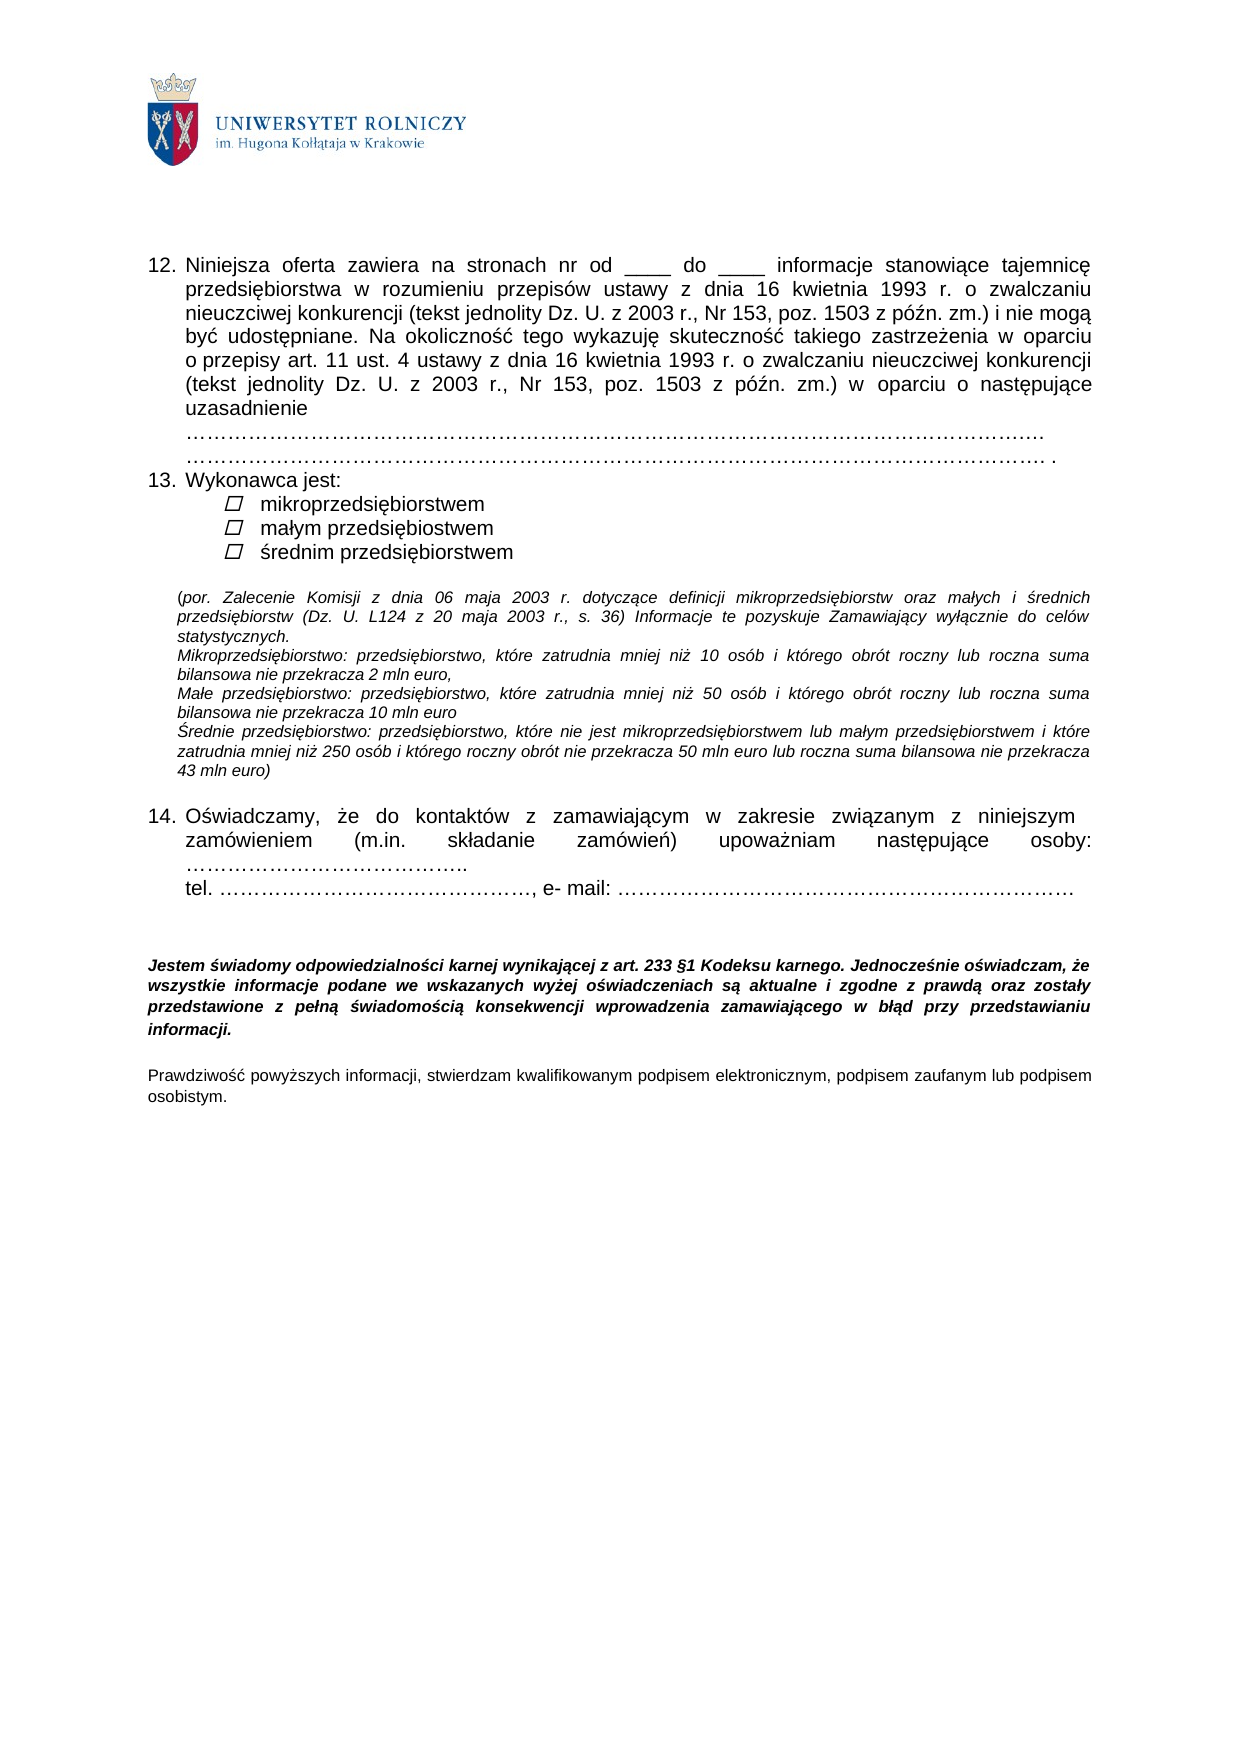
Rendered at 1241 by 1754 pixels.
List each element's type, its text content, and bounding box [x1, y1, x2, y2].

list mikroprzedsiębiorstwem [223, 492, 1093, 516]
text (por. Zalecenie Komisji z dnia 06 maja 2003 r. dotyczące definicji mikroprzedsiębiorstw oraz małych i średnich przedsiębiorstw (Dz. U. L124 z 20 maja 2003 r., s. 36) Informacje te pozyskuje Zamawiający wyłącznie do celów statystycznych. [177, 588, 1093, 646]
list Niniejsza oferta zawiera na stronach nr od ____ do ____ informacje stanowiące tajemnicę przedsiębiorstwa w rozumieniu przepisów ustawy z dnia 16 kwietnia 1993 r. o zwalczaniu nieuczciwej konkurencji (tekst jednolity Dz. U. z 2003 r., Nr 153, poz. 1503 z późn. zm.) i nie mogą być udostępniane. Na okoliczność tego wykazuję skuteczność takiego zastrzeżenia w oparciu o przepisy art. 11 ust. 4 ustawy z dnia 16 kwietnia 1993 r. o zwalczaniu nieuczciwej konkurencji (tekst jednolity Dz. U. z 2003 r., Nr 153, poz. 1503 z późn. zm.) w oparciu o następujące uzasadnienie ………………………………………………………………………………………………………….… ……………………………………………………………………………………………………………. . [148, 252, 1093, 468]
text Średnie przedsiębiorstwo: przedsiębiorstwo, które nie jest mikroprzedsiębiorstwem lub małym przedsiębiorstwem i które zatrudnia mniej niż 250 osób i którego roczny obrót nie przekracza 50 mln euro lub roczna suma bilansowa nie przekracza 43 mln euro) [177, 722, 1093, 780]
list małym przedsiębiostwem [223, 516, 1093, 540]
list średnim przedsiębiorstwem [223, 540, 1093, 564]
list Prawdziwość powyższych informacji, stwierdzam kwalifikowanym podpisem elektronicznym, podpisem zaufanym lub podpisem osobistym. [148, 1064, 1093, 1106]
text Małe przedsiębiorstwo: przedsiębiorstwo, które zatrudnia mniej niż 50 osób i którego obrót roczny lub roczna suma bilansowa nie przekracza 10 mln euro [177, 684, 1093, 722]
list Wykonawca jest: [148, 468, 1093, 492]
list Jestem świadomy odpowiedzialności karnej wynikającej z art. 233 §1 Kodeksu karnego. Jednocześnie oświadczam, że wszystkie informacje podane we wskazanych wyżej oświadczeniach są aktualne i zgodne z prawdą oraz zostały przedstawione z pełną świadomością konsekwencji wprowadzenia zamawiającego w błąd przy przedstawianiu informacji. [148, 954, 1093, 1040]
list tel. ………………………………………, e- mail: ………………………………………………………… [185, 876, 1093, 899]
list Oświadczamy, że do kontaktów z zamawiającym w zakresie związanym z niniejszym zamówieniem (m.in. składanie zamówień) upoważniam następujące osoby: ………………………………….. [148, 804, 1093, 876]
picture [147, 73, 466, 166]
text Mikroprzedsiębiorstwo: przedsiębiorstwo, które zatrudnia mniej niż 10 osób i którego obrót roczny lub roczna suma bilansowa nie przekracza 2 mln euro, [177, 646, 1093, 684]
